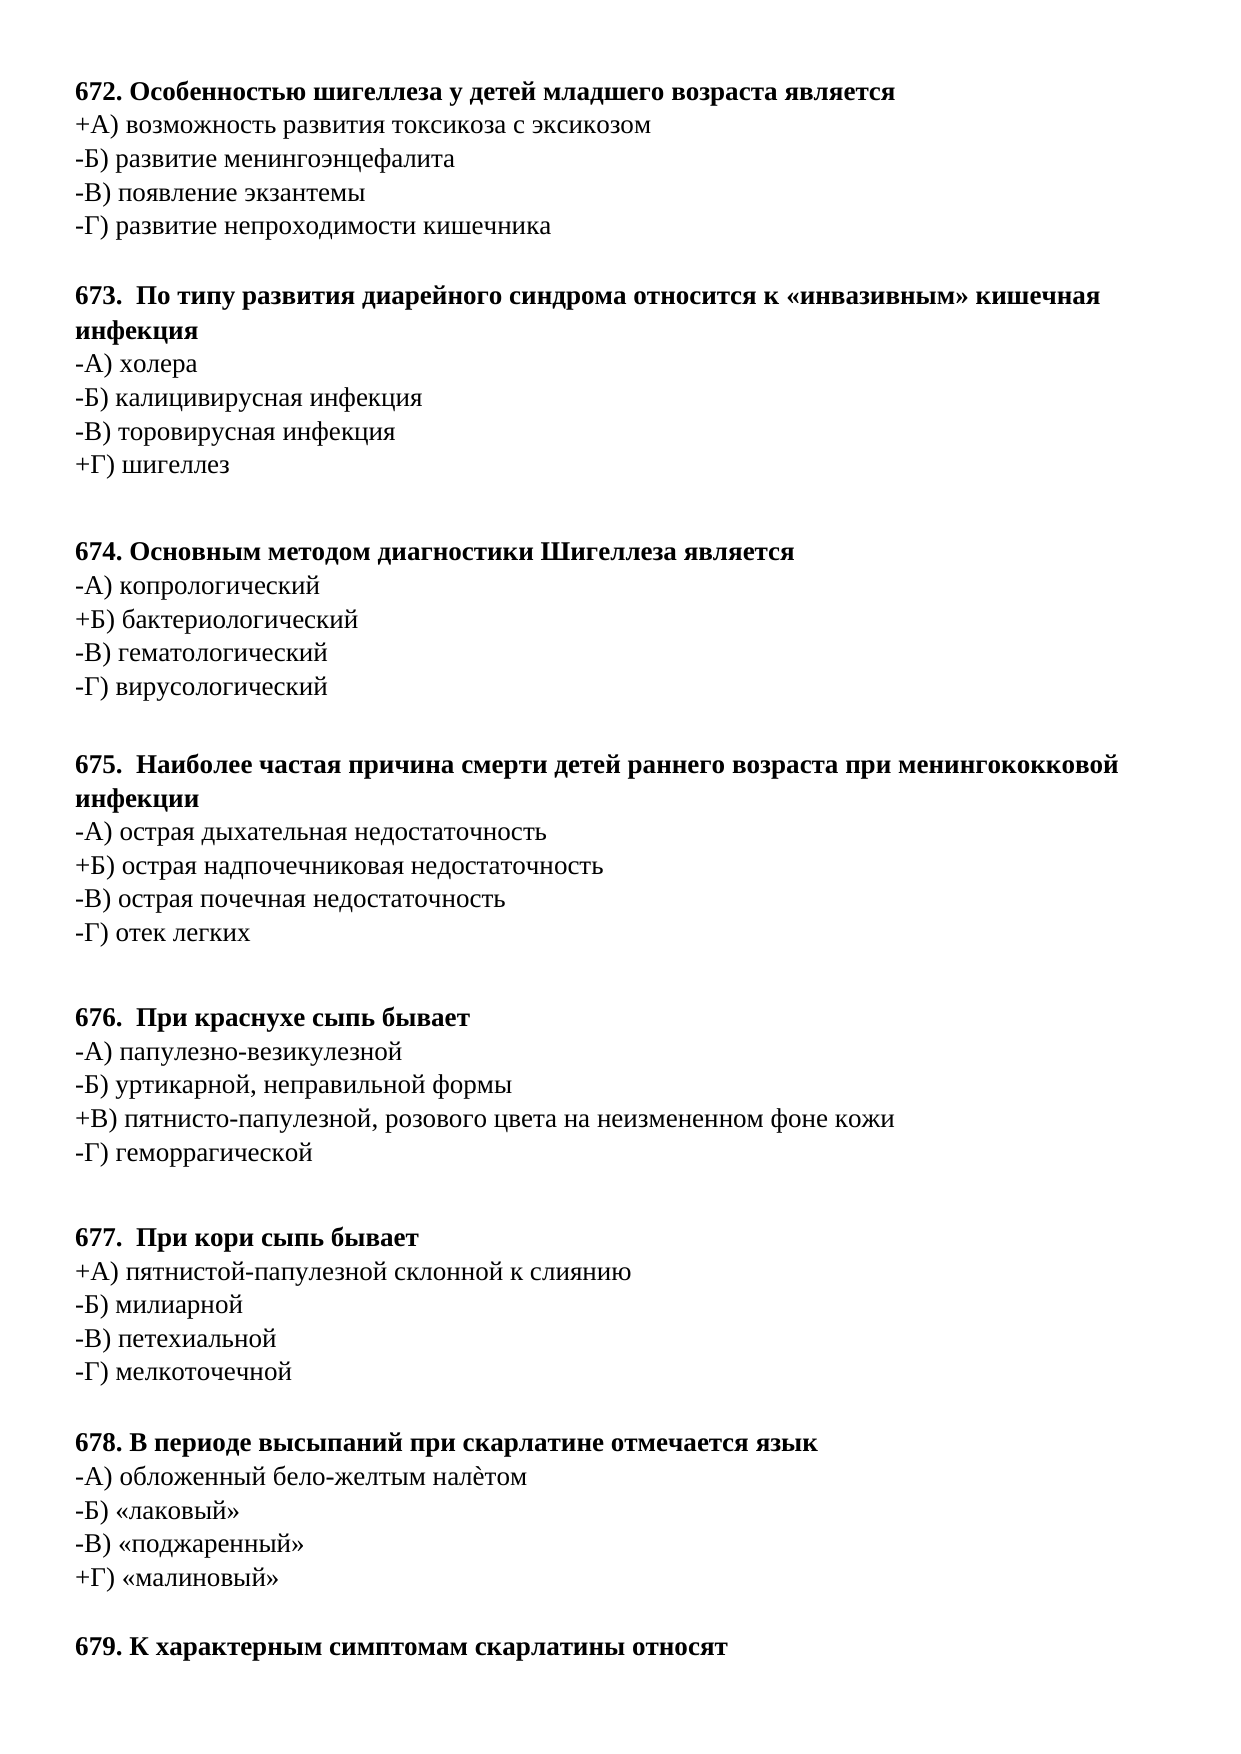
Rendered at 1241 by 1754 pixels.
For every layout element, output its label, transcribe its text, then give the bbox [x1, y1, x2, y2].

text 675. Наиболее частая причина смерти детей раннего возраста при менингококковой инфекции -А) острая дыхательная недостаточность +Б) острая надпочечниковая недостаточность -В) острая почечная недостаточность -Г) отек легких [75, 748, 1165, 947]
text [75, 1186, 1165, 1661]
text 672. Особенностью шигеллеза у детей младшего возраста является +А) возможность развития токсикоза с эксикозом -Б) развитие менингоэнцефалита -В) появление экзантемы -Г) развитие непроходимости кишечника 673. По типу развития диарейного синдрома относится к «инвазивным» кишечная инфекция -А) холера -Б) калицивирусная инфекция -В) торовирусная инфекция +Г) шигеллез [75, 75, 1165, 479]
text 674. Основным методом диагностики Шигеллеза является -А) копрологический +Б) бактериологический -В) гематологический -Г) вирусологический [75, 498, 1165, 701]
text 676. При краснухе сыпь бывает -А) папулезно-везикулезной -Б) уртикарной, неправильной формы +В) пятнисто-папулезной, розового цвета на неизмененном фоне кожи -Г) геморрагической [75, 966, 1165, 1167]
